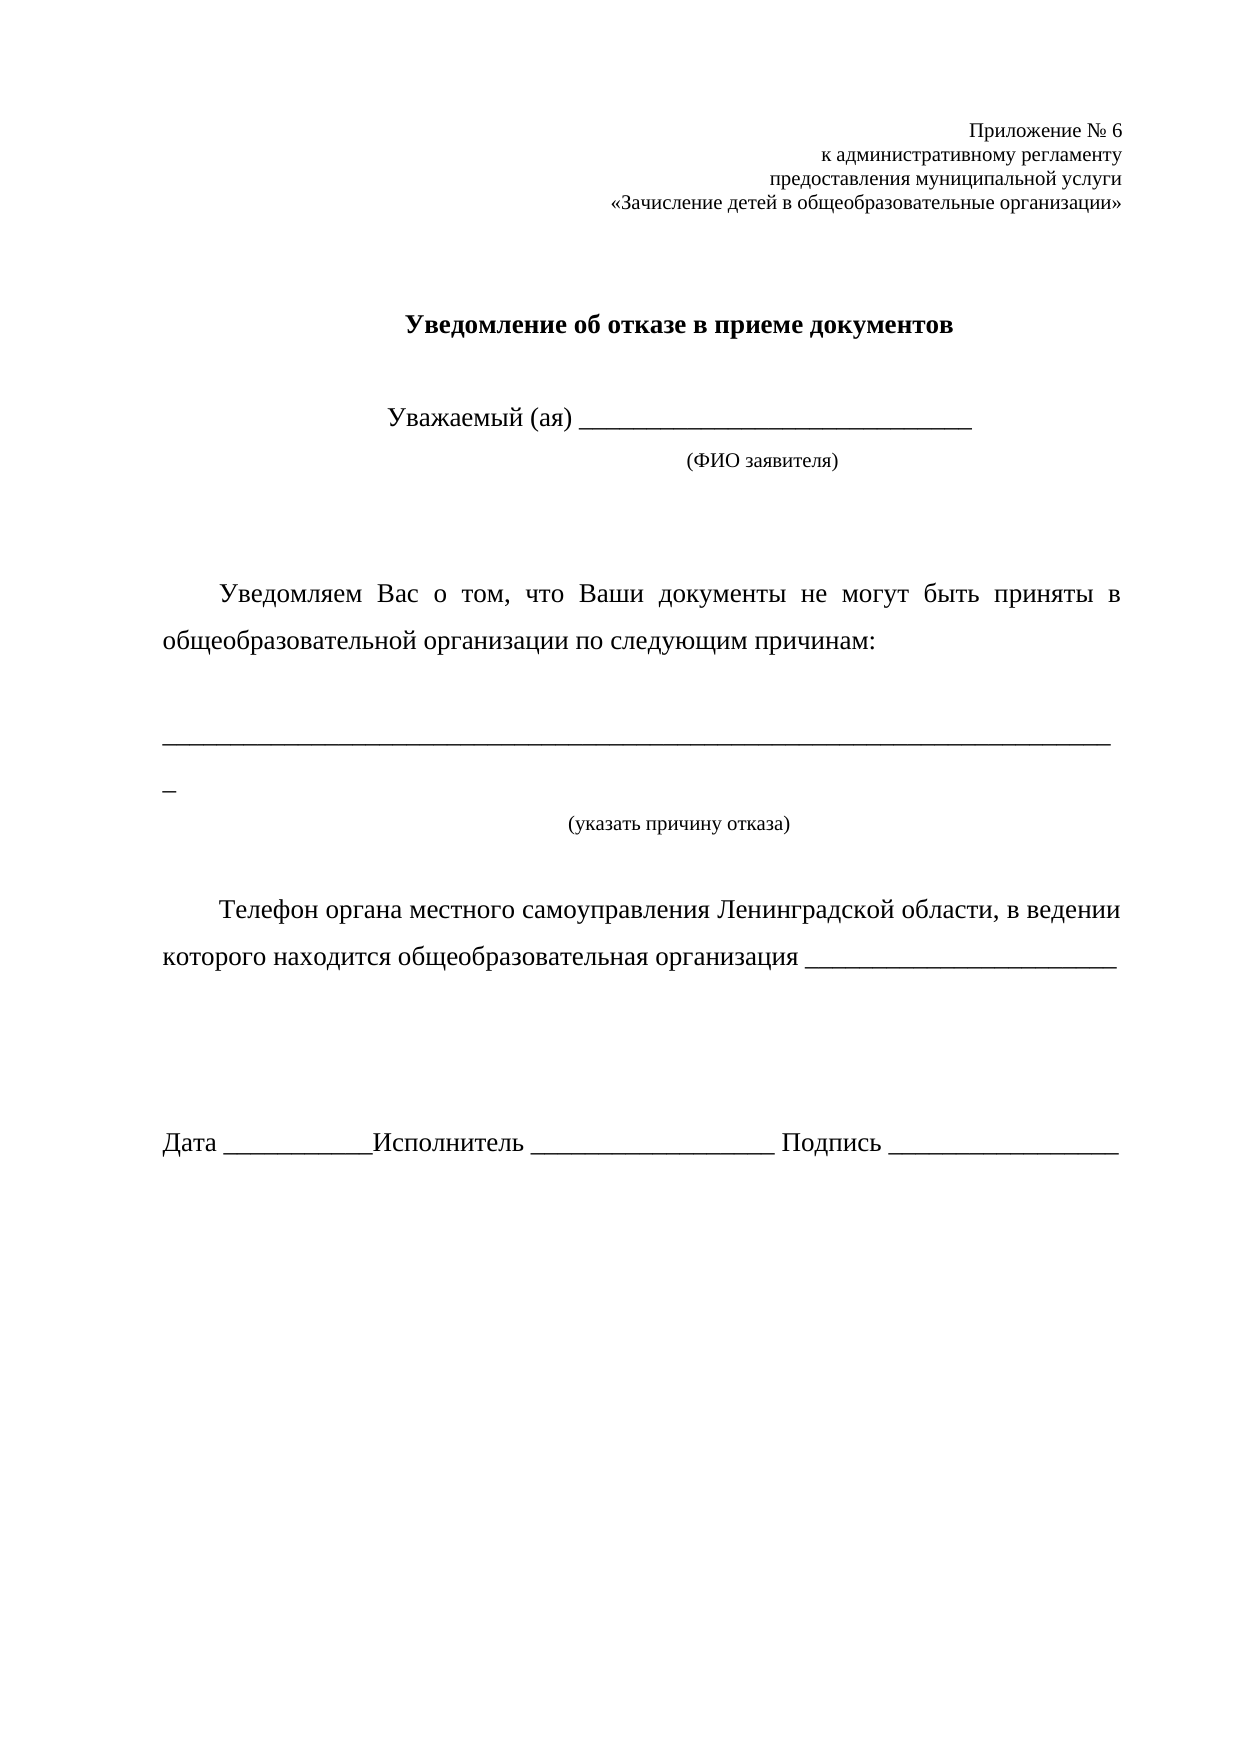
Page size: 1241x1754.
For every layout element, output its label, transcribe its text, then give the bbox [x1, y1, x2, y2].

text «Зачисление детей в общеобразовательные организации» [162, 190, 1122, 214]
text Приложение № 6 [162, 118, 1122, 142]
text (ФИО заявителя) [162, 448, 1122, 472]
text Уважаемый (ая) _____________________________ [162, 401, 1122, 432]
text Телефон органа местного самоуправления Ленинградской области, в ведении которого находится общеобразовательная организация _______________________ [162, 893, 1122, 971]
text предоставления муниципальной услуги [162, 166, 1122, 190]
text Уведомление об отказе в приеме документов [162, 308, 1122, 339]
text (указать причину отказа) [162, 810, 1122, 834]
text к административному регламенту [162, 142, 1122, 166]
text _______________________________________________________________________ [162, 717, 1122, 795]
text Уведомляем Вас о том, что Ваши документы не могут быть приняты в общеобразовательной организации по следующим причинам: [162, 577, 1122, 655]
text Дата ___________Исполнитель __________________ Подпись _________________ [162, 1126, 1122, 1158]
